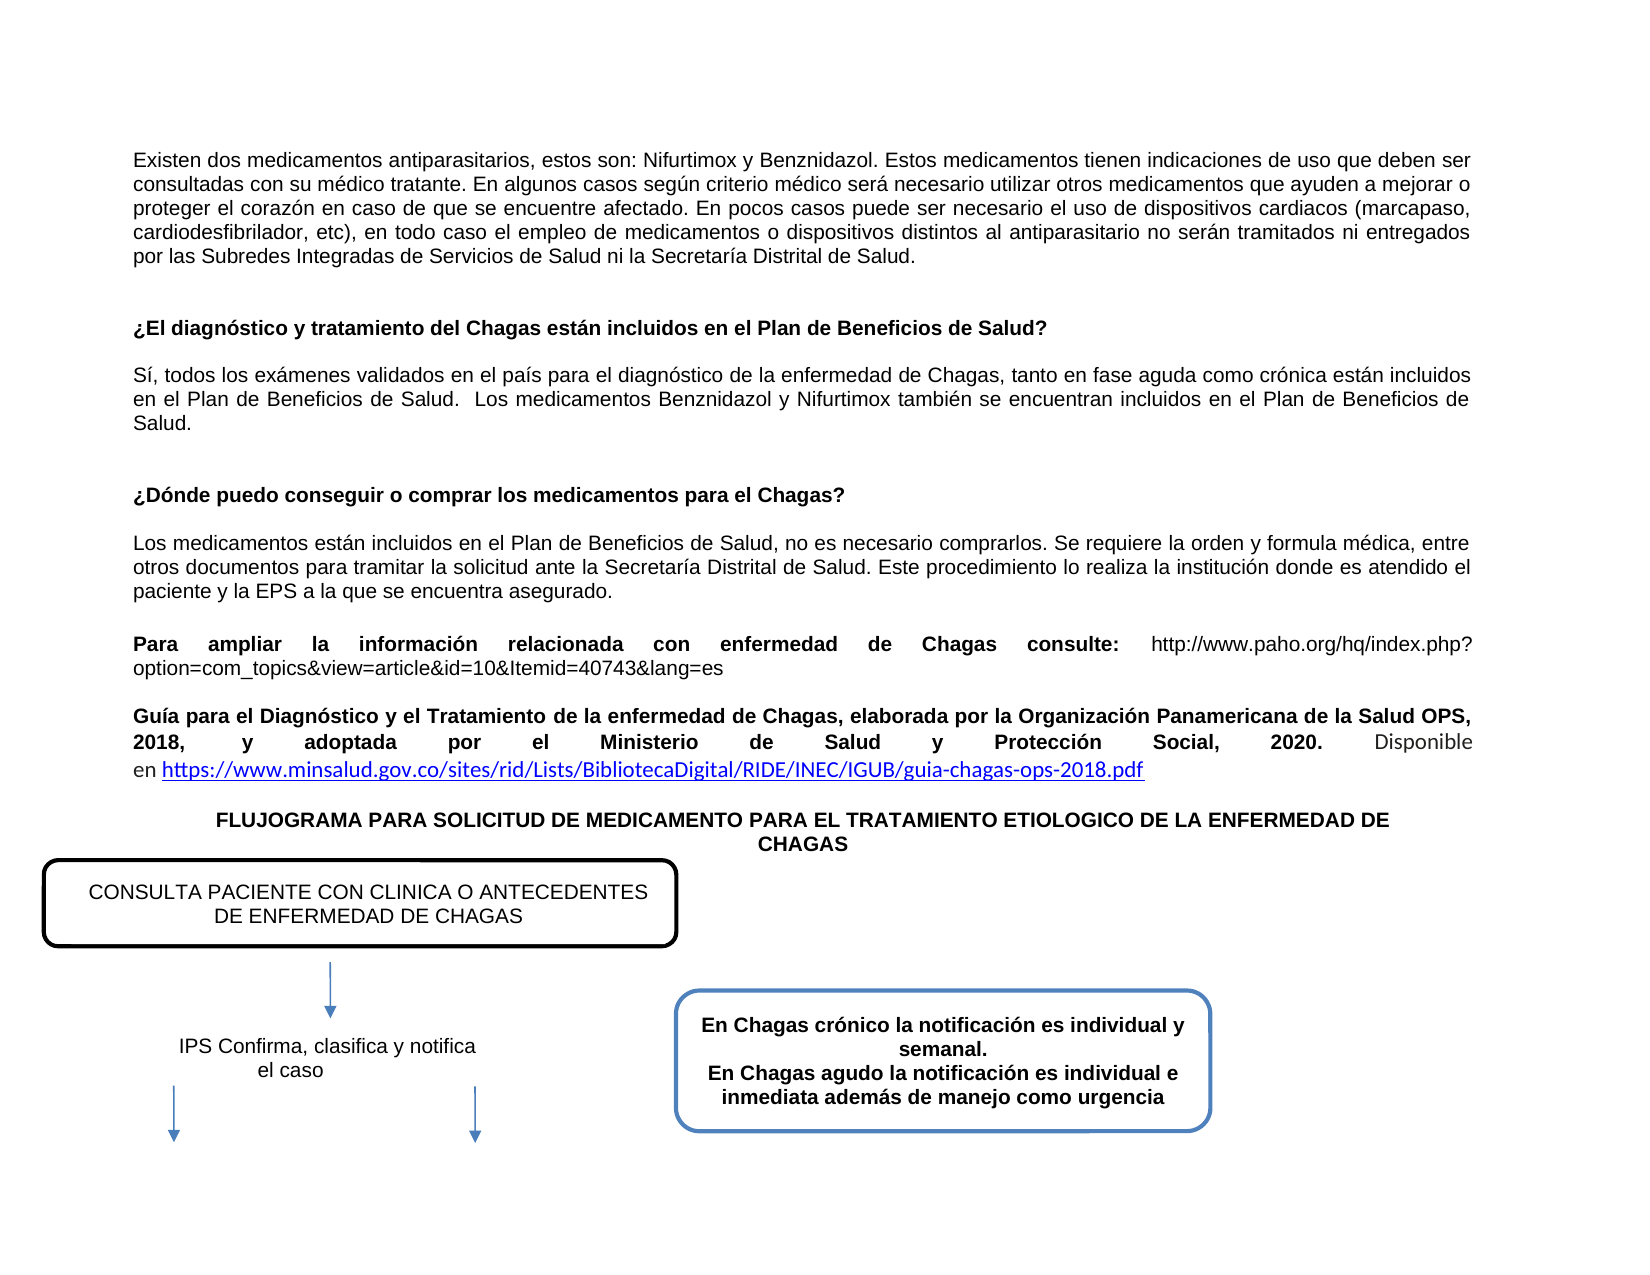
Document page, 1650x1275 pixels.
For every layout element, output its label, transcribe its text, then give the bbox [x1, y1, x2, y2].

text Para ampliar la información relacionada con enfermedad de Chagas consulte: http://www.paho.org/hq/index.php?option=com_topics&view=article&id=10&Itemid=40743&lang=es [133, 632, 1473, 679]
text Guía para el Diagnóstico y el Tratamiento de la enfermedad de Chagas, elaborada por la Organización Panamericana de la Salud OPS, 2018, y adoptada por el Ministerio de Salud y Protección Social, 2020. Disponible en https://www.minsalud.gov.co/sites/rid/Lists/BibliotecaDigital/RIDE/INEC/IGUB/guia-chagas-ops-2018.pdf [133, 703, 1473, 783]
text CHAGAS [133, 831, 1473, 855]
text Los medicamentos están incluidos en el Plan de Beneficios de Salud, no es necesario comprarlos. Se requiere la orden y formula médica, entre otros documentos para tramitar la solicitud ante la Secretaría Distrital de Salud. Este procedimiento lo realiza la institución donde es atendido el paciente y la EPS a la que se encuentra asegurado. [133, 531, 1473, 603]
text Existen dos medicamentos antiparasitarios, estos son: Nifurtimox y Benznidazol. Estos medicamentos tienen indicaciones de uso que deben ser consultadas con su médico tratante. En algunos casos según criterio médico será necesario utilizar otros medicamentos que ayuden a mejorar o proteger el corazón en caso de que se encuentre afectado. En pocos casos puede ser necesario el uso de dispositivos cardiacos (marcapaso, cardiodesfibrilador, etc), en todo caso el empleo de medicamentos o dispositivos distintos al antiparasitario no serán tramitados ni entregados por las Subredes Integradas de Servicios de Salud ni la Secretaría Distrital de Salud. [133, 148, 1473, 267]
text FLUJOGRAMA PARA SOLICITUD DE MEDICAMENTO PARA EL TRATAMIENTO ETIOLOGICO DE LA ENFERMEDAD DE [133, 807, 1473, 831]
text ¿Dónde puedo conseguir o comprar los medicamentos para el Chagas? [133, 483, 1473, 507]
text ¿El diagnóstico y tratamiento del Chagas están incluidos en el Plan de Beneficios de Salud? [133, 315, 1473, 339]
text Sí, todos los exámenes validados en el país para el diagnóstico de la enfermedad de Chagas, tanto en fase aguda como crónica están incluidos en el Plan de Beneficios de Salud. Los medicamentos Benznidazol y Nifurtimox también se encuentran incluidos en el Plan de Beneficios de Salud. [133, 363, 1473, 435]
